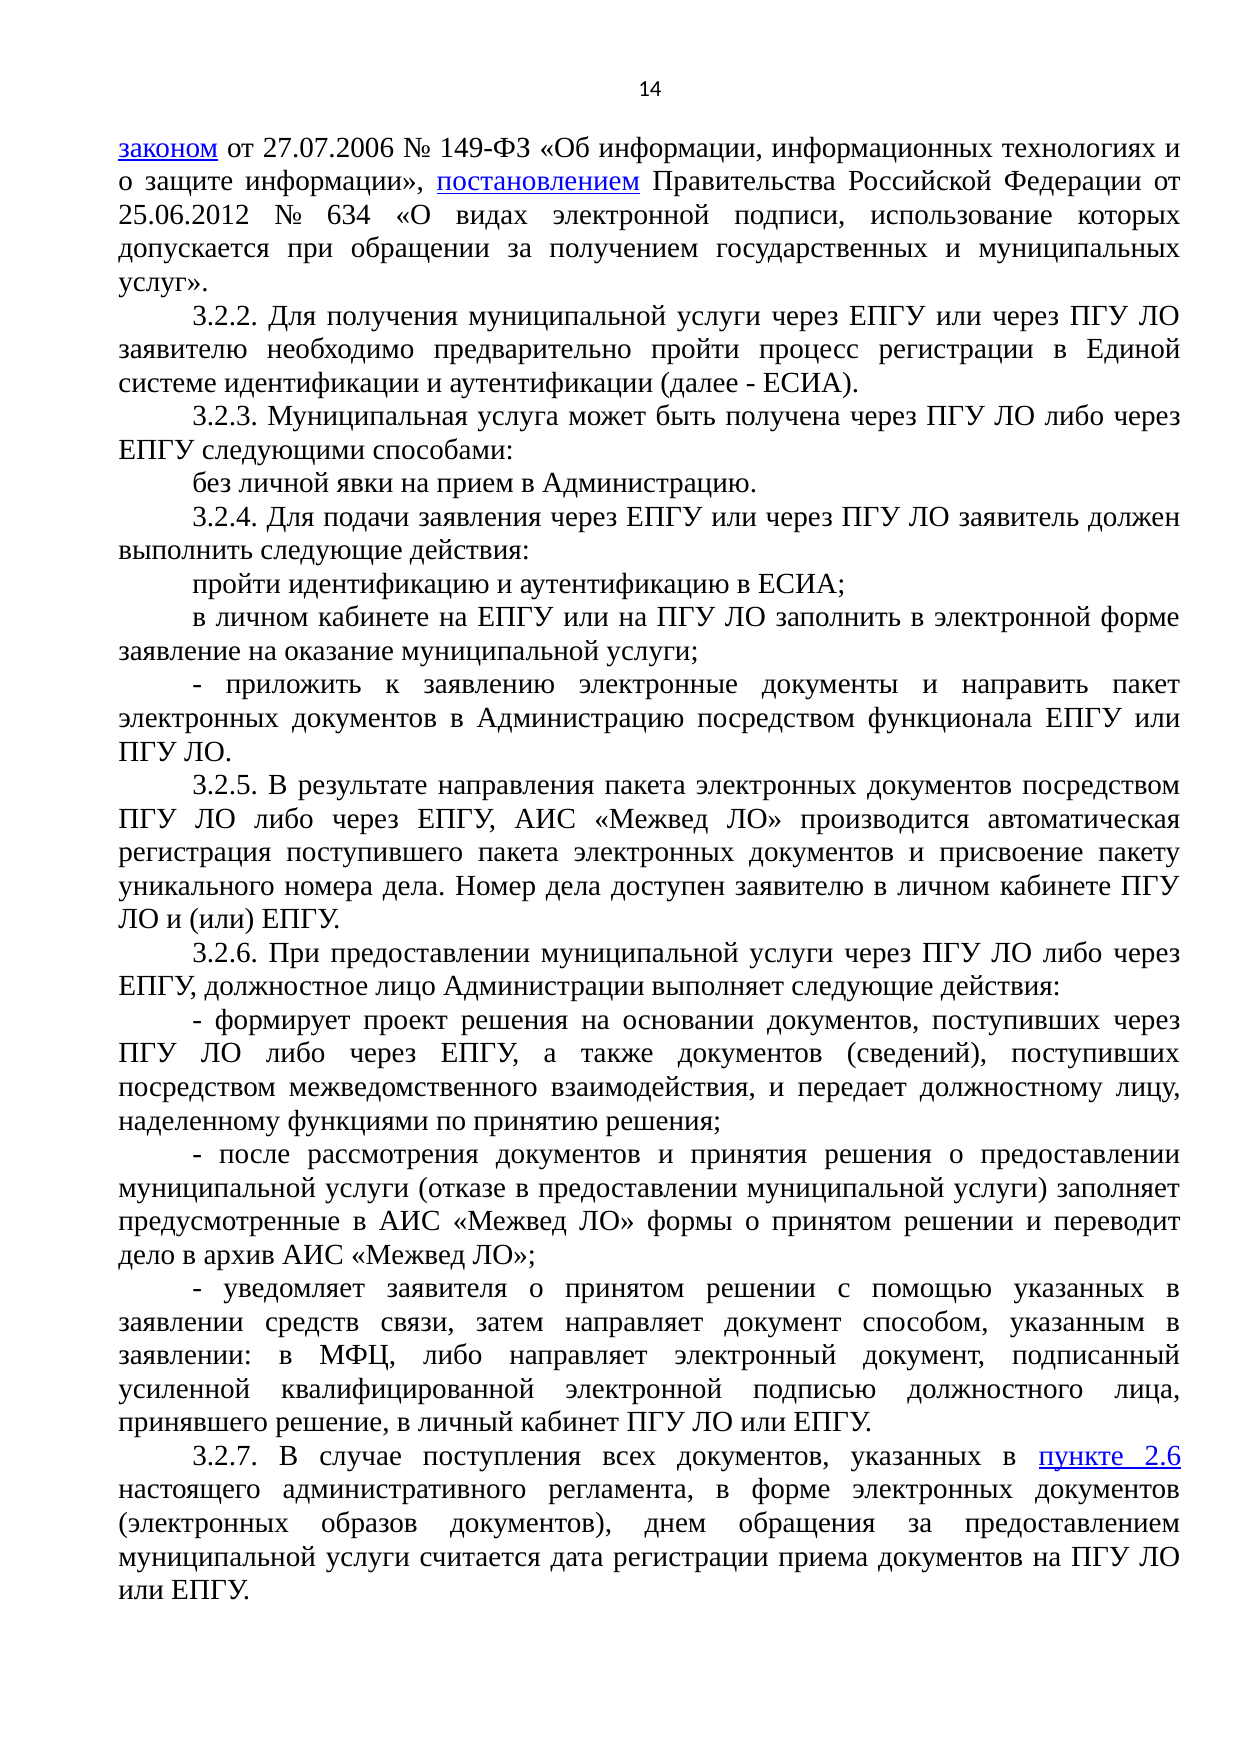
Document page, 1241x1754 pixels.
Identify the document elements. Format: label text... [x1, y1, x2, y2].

text - формирует проект решения на основании документов, поступивших через ПГУ ЛО либо через ЕПГУ, а также документов (сведений), поступивших посредством межведомственного взаимодействия, и передает должностному лицу, наделенному функциями по принятию решения; [118, 1002, 1181, 1136]
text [118, 130, 1181, 298]
text 3.2.4. Для подачи заявления через ЕПГУ или через ПГУ ЛО заявитель должен выполнить следующие действия: [118, 499, 1181, 566]
text в личном кабинете на ЕПГУ или на ПГУ ЛО заполнить в электронной форме заявление на оказание муниципальной услуги; [118, 599, 1181, 667]
text 3.2.3. Муниципальная услуга может быть получена через ПГУ ЛО либо через ЕПГУ следующими способами: [118, 398, 1181, 465]
text - уведомляет заявителя о принятом решении с помощью указанных в заявлении средств связи, затем направляет документ способом, указанным в заявлении: в МФЦ, либо направляет электронный документ, подписанный усиленной квалифицированной электронной подписью должностного лица, принявшего решение, в личный кабинет ПГУ ЛО или ЕПГУ. [118, 1270, 1181, 1438]
text - приложить к заявлению электронные документы и направить пакет электронных документов в Администрацию посредством функционала ЕПГУ или ПГУ ЛО. [118, 667, 1181, 767]
text 3.2.6. При предоставлении муниципальной услуги через ПГУ ЛО либо через ЕПГУ, должностное лицо Администрации выполняет следующие действия: [118, 935, 1181, 1002]
text 3.2.2. Для получения муниципальной услуги через ЕПГУ или через ПГУ ЛО заявителю необходимо предварительно пройти процесс регистрации в Единой системе идентификации и аутентификации (далее - ЕСИА). [118, 298, 1181, 398]
text - после рассмотрения документов и принятия решения о предоставлении муниципальной услуги (отказе в предоставлении муниципальной услуги) заполняет предусмотренные в АИС «Межвед ЛО» формы о принятом решении и переводит дело в архив АИС «Межвед ЛО»; [118, 1136, 1181, 1270]
text без личной явки на прием в Администрацию. [118, 465, 1181, 499]
text 3.2.7. В случае поступления всех документов, указанных в пункте 2.6 настоящего административного регламента, в форме электронных документов (электронных образов документов), днем обращения за предоставлением муниципальной услуги считается дата регистрации приема документов на ПГУ ЛО или ЕПГУ. [118, 1438, 1181, 1606]
text 3.2.5. В результате направления пакета электронных документов посредством ПГУ ЛО либо через ЕПГУ, АИС «Межвед ЛО» производится автоматическая регистрация поступившего пакета электронных документов и присвоение пакету уникального номера дела. Номер дела доступен заявителю в личном кабинете ПГУ ЛО и (или) ЕПГУ. [118, 767, 1181, 935]
text пройти идентификацию и аутентификацию в ЕСИА; [118, 566, 1181, 599]
